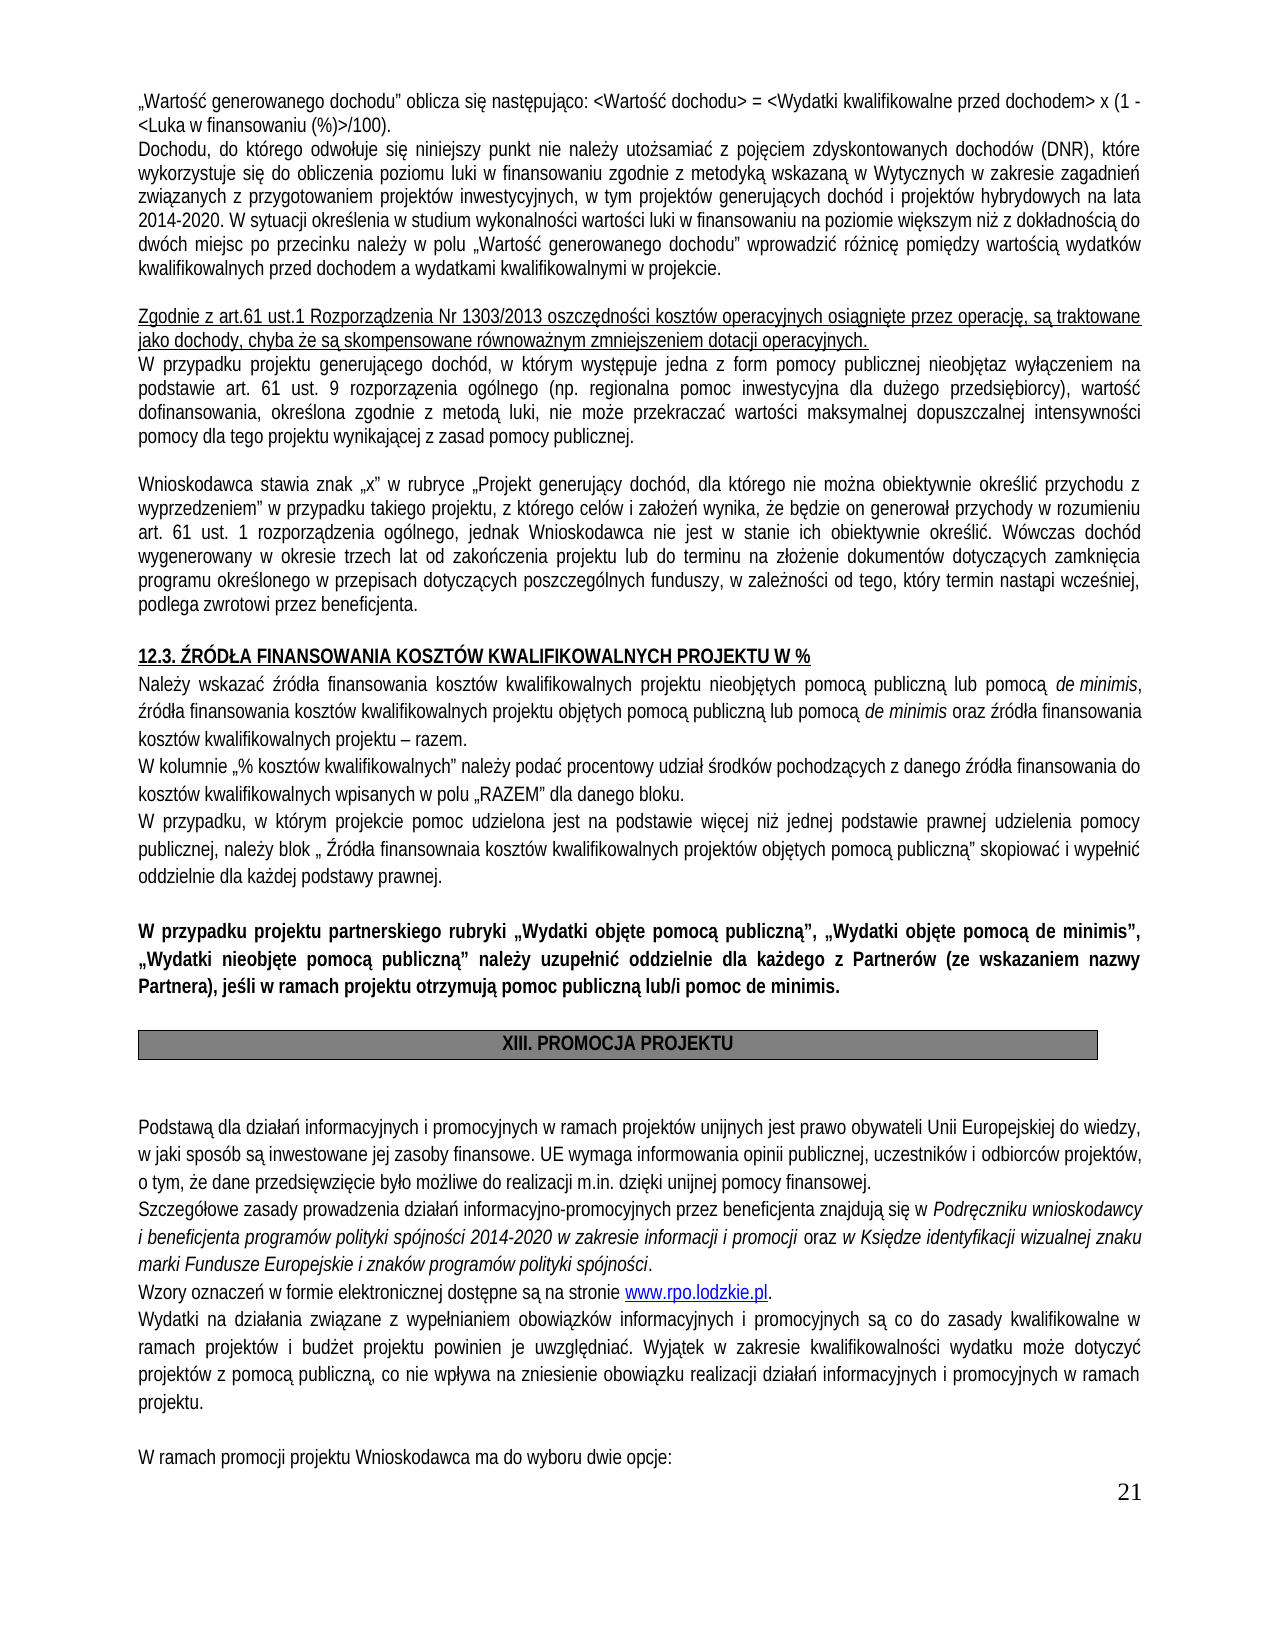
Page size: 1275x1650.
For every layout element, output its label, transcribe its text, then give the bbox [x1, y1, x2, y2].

text Zgodnie z art.61 ust.1 Rozporządzenia Nr 1303/2013 oszczędności kosztów operacyjnych osiągnięte przez operację, są traktowane jako dochody, chyba że są skompensowane równoważnym zmniejszeniem dotacji operacyjnych. [138, 326, 1142, 352]
text Należy wskazać źródła finansowania kosztów kwalifikowalnych projektu nieobjętych pomocą publiczną lub pomocą de minimis, źródła finansowania kosztów kwalifikowalnych projektu objętych pomocą publiczną lub pomocą de minimis oraz źródła finansowania kosztów kwalifikowalnych projektu – razem. [138, 672, 1142, 751]
text W przypadku projektu partnerskiego rubryki „Wydatki objęte pomocą publiczną”, „Wydatki objęte pomocą de minimis”, „Wydatki nieobjęte pomocą publiczną” należy uzupełnić oddzielnie dla każdego z Partnerów (ze wskazaniem nazwy Partnera), jeśli w ramach projektu otrzymują pomoc publiczną lub/i pomoc de minimis. [138, 919, 1142, 998]
table_header XIII. PROMOCJA PROJEKTU [139, 1031, 1097, 1059]
text Szczegółowe zasady prowadzenia działań informacyjno-promocyjnych przez beneficjenta znajdują się w Podręczniku wnioskodawcy i beneficjenta programów polityki spójności 2014-2020 w zakresie informacji i promocji oraz w Księdze identyfikacji wizualnej znaku marki Fundusze Europejskie i znaków programów polityki spójności. [138, 1197, 1142, 1276]
text W kolumnie „% kosztów kwalifikowalnych” należy podać procentowy udział środków pochodzących z danego źródła finansowania do kosztów kwalifikowalnych wpisanych w polu „RAZEM” dla danego bloku. [138, 754, 1142, 806]
subtitle 12.3. ŹRÓDŁA FINANSOWANIA KOSZTÓW KWALIFIKOWALNYCH PROJEKTU W % [138, 644, 1142, 668]
text Dochodu, do którego odwołuje się niniejszy punkt nie należy utożsamiać z pojęciem zdyskontowanych dochodów (DNR), które wykorzystuje się do obliczenia poziomu luki w finansowaniu zgodnie z metodyką wskazaną w Wytycznych w zakresie zagadnień związanych z przygotowaniem projektów inwestycyjnych, w tym projektów generujących dochód i projektów hybrydowych na lata 2014-2020. W sytuacji określenia w studium wykonalności wartości luki w finansowaniu na poziomie większym niż z dokładnością do dwóch miejsc po przecinku należy w polu „Wartość generowanego dochodu” wprowadzić różnicę pomiędzy wartością wydatków kwalifikowalnych przed dochodem a wydatkami kwalifikowalnymi w projekcie. [138, 137, 1142, 280]
text W przypadku projektu generującego dochód, w którym występuje jedna z form pomocy publicznej nieobjętaz wyłączeniem na podstawie art. 61 ust. 9 rozporzązenia ogólnego (np. regionalna pomoc inwestycyjna dla dużego przedsiębiorcy), wartość dofinansowania, określona zgodnie z metodą luki, nie może przekraczać wartości maksymalnej dopuszczalnej intensywności pomocy dla tego projektu wynikającej z zasad pomocy publicznej. [138, 352, 1142, 448]
text Podstawą dla działań informacyjnych i promocyjnych w ramach projektów unijnych jest prawo obywateli Unii Europejskiej do wiedzy, w jaki sposób są inwestowane jej zasoby finansowe. UE wymaga informowania opinii publicznej, uczestników i odbiorców projektów, o tym, że dane przedsięwzięcie było możliwe do realizacji m.in. dzięki unijnej pomocy finansowej. [138, 1115, 1142, 1194]
text Wydatki na działania związane z wypełnianiem obowiązków informacyjnych i promocyjnych są co do zasady kwalifikowalne w ramach projektów i budżet projektu powinien je uwzględniać. Wyjątek w zakresie kwalifikowalności wydatku może dotyczyć projektów z pomocą publiczną, co nie wpływa na zniesienie obowiązku realizacji działań informacyjnych i promocyjnych w ramach projektu. [138, 1307, 1142, 1414]
text W ramach promocji projektu Wnioskodawca ma do wyboru dwie opcje: [138, 1445, 1142, 1469]
text „Wartość generowanego dochodu” oblicza się następująco: <Wartość dochodu> = <Wydatki kwalifikowalne przed dochodem> x (1 - <Luka w finansowaniu (%)>/100). [138, 89, 1142, 137]
text Wzory oznaczeń w formie elektronicznej dostępne są na stronie www.rpo.lodzkie.pl. [138, 1280, 1142, 1304]
text Wnioskodawca stawia znak „x” w rubryce „Projekt generujący dochód, dla którego nie można obiektywnie określić przychodu z wyprzedzeniem” w przypadku takiego projektu, z którego celów i założeń wynika, że będzie on generował przychody w rozumieniu art. 61 ust. 1 rozporządzenia ogólnego, jednak Wnioskodawca nie jest w stanie ich obiektywnie określić. Wówczas dochód wygenerowany w okresie trzech lat od zakończenia projektu lub do terminu na złożenie dokumentów dotyczących zamknięcia programu określonego w przepisach dotyczących poszczególnych funduszy, w zależności od tego, który termin nastąpi wcześniej, podlega zwrotowi przez beneficjenta. [138, 472, 1142, 616]
text Zgodnie z art.61 ust.1 Rozporządzenia Nr 1303/2013 oszczędności kosztów operacyjnych osiągnięte przez operację, są traktowane jako dochody, chyba że są skompensowane równoważnym zmniejszeniem dotacji operacyjnych. [138, 304, 1142, 325]
text W przypadku, w którym projekcie pomoc udzielona jest na podstawie więcej niż jednej podstawie prawnej udzielenia pomocy publicznej, należy blok „ Źródła finansownaia kosztów kwalifikowalnych projektów objętych pomocą publiczną” skopiować i wypełnić oddzielnie dla każdej podstawy prawnej. [138, 809, 1142, 888]
